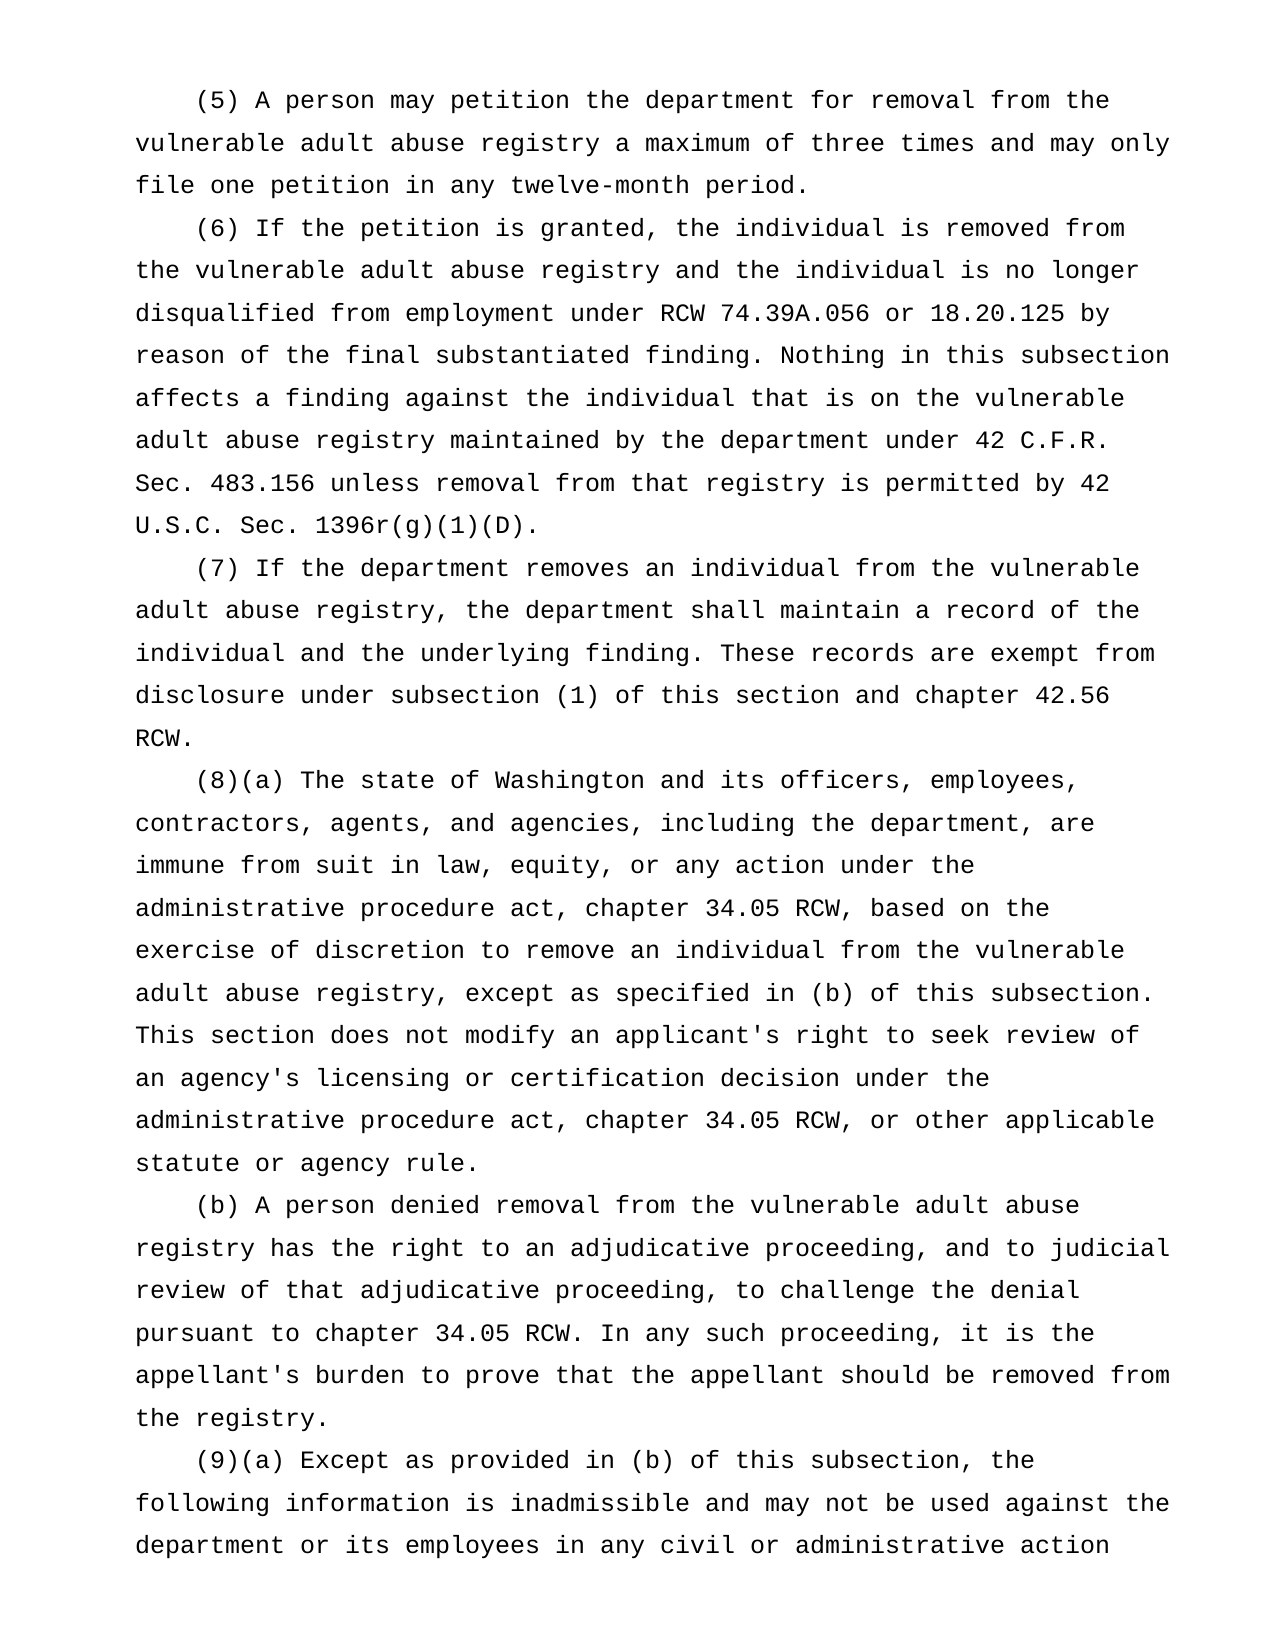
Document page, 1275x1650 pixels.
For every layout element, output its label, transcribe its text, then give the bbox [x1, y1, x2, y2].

text (6) If the petition is granted, the individual is removed from the vulnerable adult abuse registry and the individual is no longer disqualified from employment under RCW 74.39A.056 or 18.20.125 by reason of the final substantiated finding. Nothing in this subsection affects a finding against the individual that is on the vulnerable adult abuse registry maintained by the department under 42 C.F.R. Sec. 483.156 unless removal from that registry is permitted by 42 U.S.C. Sec. 1396r(g)(1)(D). [135, 202, 1170, 542]
text (b) A person denied removal from the vulnerable adult abuse registry has the right to an adjudicative proceeding, and to judicial review of that adjudicative proceeding, to challenge the denial pursuant to chapter 34.05 RCW. In any such proceeding, it is the appellant's burden to prove that the appellant should be removed from the registry. [135, 1180, 1170, 1435]
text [135, 1435, 1170, 1562]
text (5) A person may petition the department for removal from the vulnerable adult abuse registry a maximum of three times and may only file one petition in any twelve-month period. [135, 75, 1170, 202]
text (7) If the department removes an individual from the vulnerable adult abuse registry, the department shall maintain a record of the individual and the underlying finding. These records are exempt from disclosure under subsection (1) of this section and chapter 42.56 RCW. [135, 542, 1170, 755]
text (8)(a) The state of Washington and its officers, employees, contractors, agents, and agencies, including the department, are immune from suit in law, equity, or any action under the administrative procedure act, chapter 34.05 RCW, based on the exercise of discretion to remove an individual from the vulnerable adult abuse registry, except as specified in (b) of this subsection. This section does not modify an applicant's right to seek review of an agency's licensing or certification decision under the administrative procedure act, chapter 34.05 RCW, or other applicable statute or agency rule. [135, 755, 1170, 1180]
